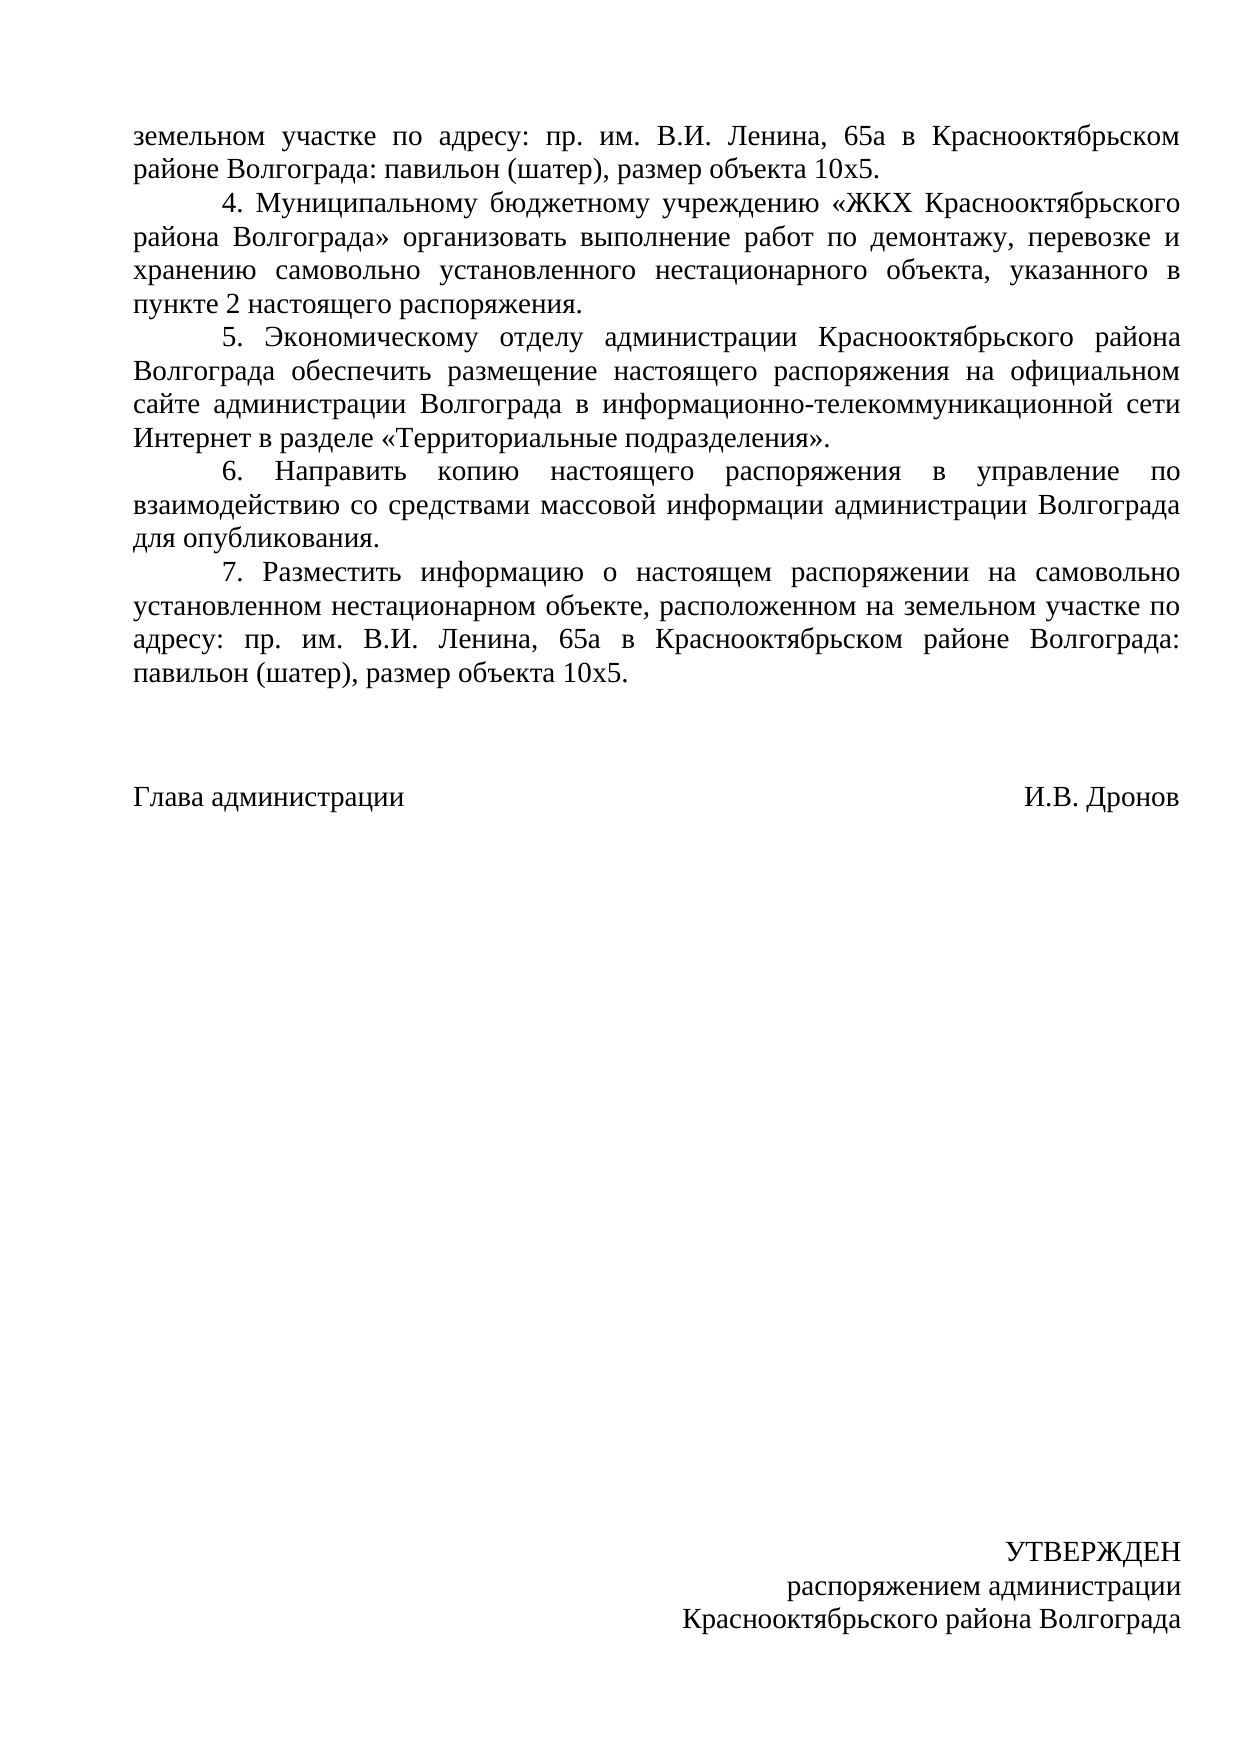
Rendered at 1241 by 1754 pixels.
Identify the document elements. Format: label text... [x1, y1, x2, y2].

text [133, 118, 1181, 185]
text Краснооктябрьского района Волгограда [74, 1601, 1181, 1635]
text 5. Экономическому отделу администрации Краснооктябрьского района Волгограда обеспечить размещение настоящего распоряжения на официальном сайте администрации Волгограда в информационно-телекоммуникационной сети Интернет в разделе «Территориальные подразделения». [133, 319, 1181, 453]
text 4. Муниципальному бюджетному учреждению «ЖКХ Краснооктябрьского района Волгограда» организовать выполнение работ по демонтажу, перевозке и хранению самовольно установленного нестационарного объекта, указанного в пункте 2 настоящего распоряжения. [133, 185, 1181, 319]
text Глава администрации И.В. Дронов [133, 779, 1181, 813]
text УТВЕРЖДЕН [74, 1534, 1181, 1568]
text 7. Разместить информацию о настоящем распоряжении на самовольно установленном нестационарном объекте, расположенном на земельном участке по адресу: пр. им. В.И. Ленина, 65а в Краснооктябрьском районе Волгограда: павильон (шатер), размер объекта 10x5. [133, 554, 1181, 688]
text 6. Направить копию настоящего распоряжения в управление по взаимодействию со средствами массовой информации администрации Волгограда для опубликования. [133, 453, 1181, 554]
text распоряжением администрации [74, 1568, 1181, 1601]
